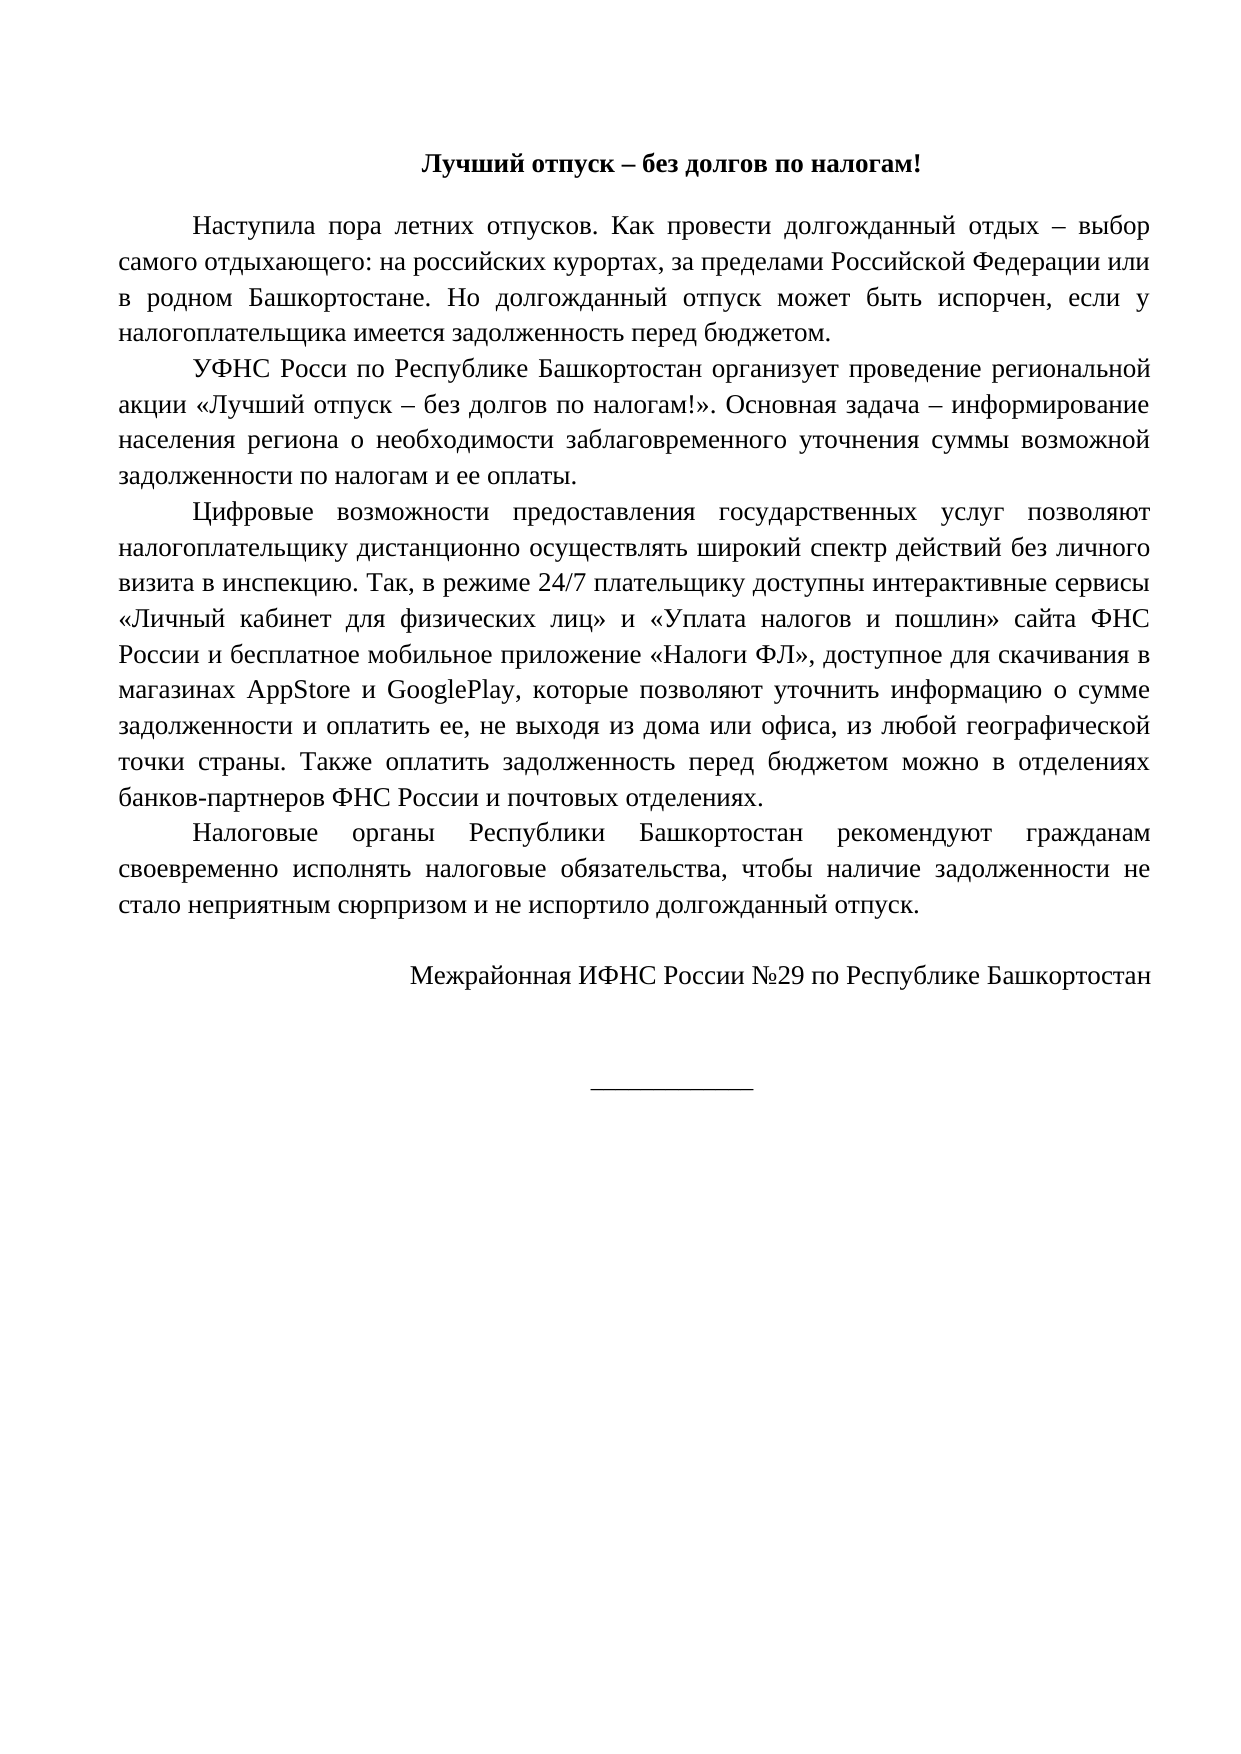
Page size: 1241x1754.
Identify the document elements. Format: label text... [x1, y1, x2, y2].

text Межрайонная ИФНС России №29 по Республике Башкортостан [118, 959, 1152, 991]
text Налоговые органы Республики Башкортостан рекомендуют гражданам своевременно исполнять налоговые обязательства, чтобы наличие задолженности не стало неприятным сюрпризом и не испортило долгожданный отпуск. [118, 817, 1152, 919]
text Цифровые возможности предоставления государственных услуг позволяют налогоплательщику дистанционно осуществлять широкий спектр действий без личного визита в инспекцию. Так, в режиме 24/7 плательщику доступны интерактивные сервисы «Личный кабинет для физических лиц» и «Уплата налогов и пошлин» сайта ФНС России и бесплатное мобильное приложение «Налоги ФЛ», доступное для скачивания в магазинах AppStore и GooglePlay, которые позволяют уточнить информацию о сумме задолженности и оплатить ее, не выходя из дома или офиса, из любой географической точки страны. Также оплатить задолженность перед бюджетом можно в отделениях банков-партнеров ФНС России и почтовых отделениях. [118, 495, 1152, 812]
text Лучший отпуск – без долгов по налогам! [118, 147, 1152, 178]
text УФНС Росси по Республике Башкортостан организует проведение региональной акции «Лучший отпуск – без долгов по налогам!». Основная задача – информирование населения региона о необходимости заблаговременного уточнения суммы возможной задолженности по налогам и ее оплаты. [118, 352, 1152, 490]
text Наступила пора летних отпусков. Как провести долгожданный отдых – выбор самого отдыхающего: на российских курортах, за пределами Российской Федерации или в родном Башкортостане. Но долгожданный отпуск может быть испорчен, если у налогоплательщика имеется задолженность перед бюджетом. [118, 209, 1152, 347]
text _____________ [118, 1064, 1152, 1093]
